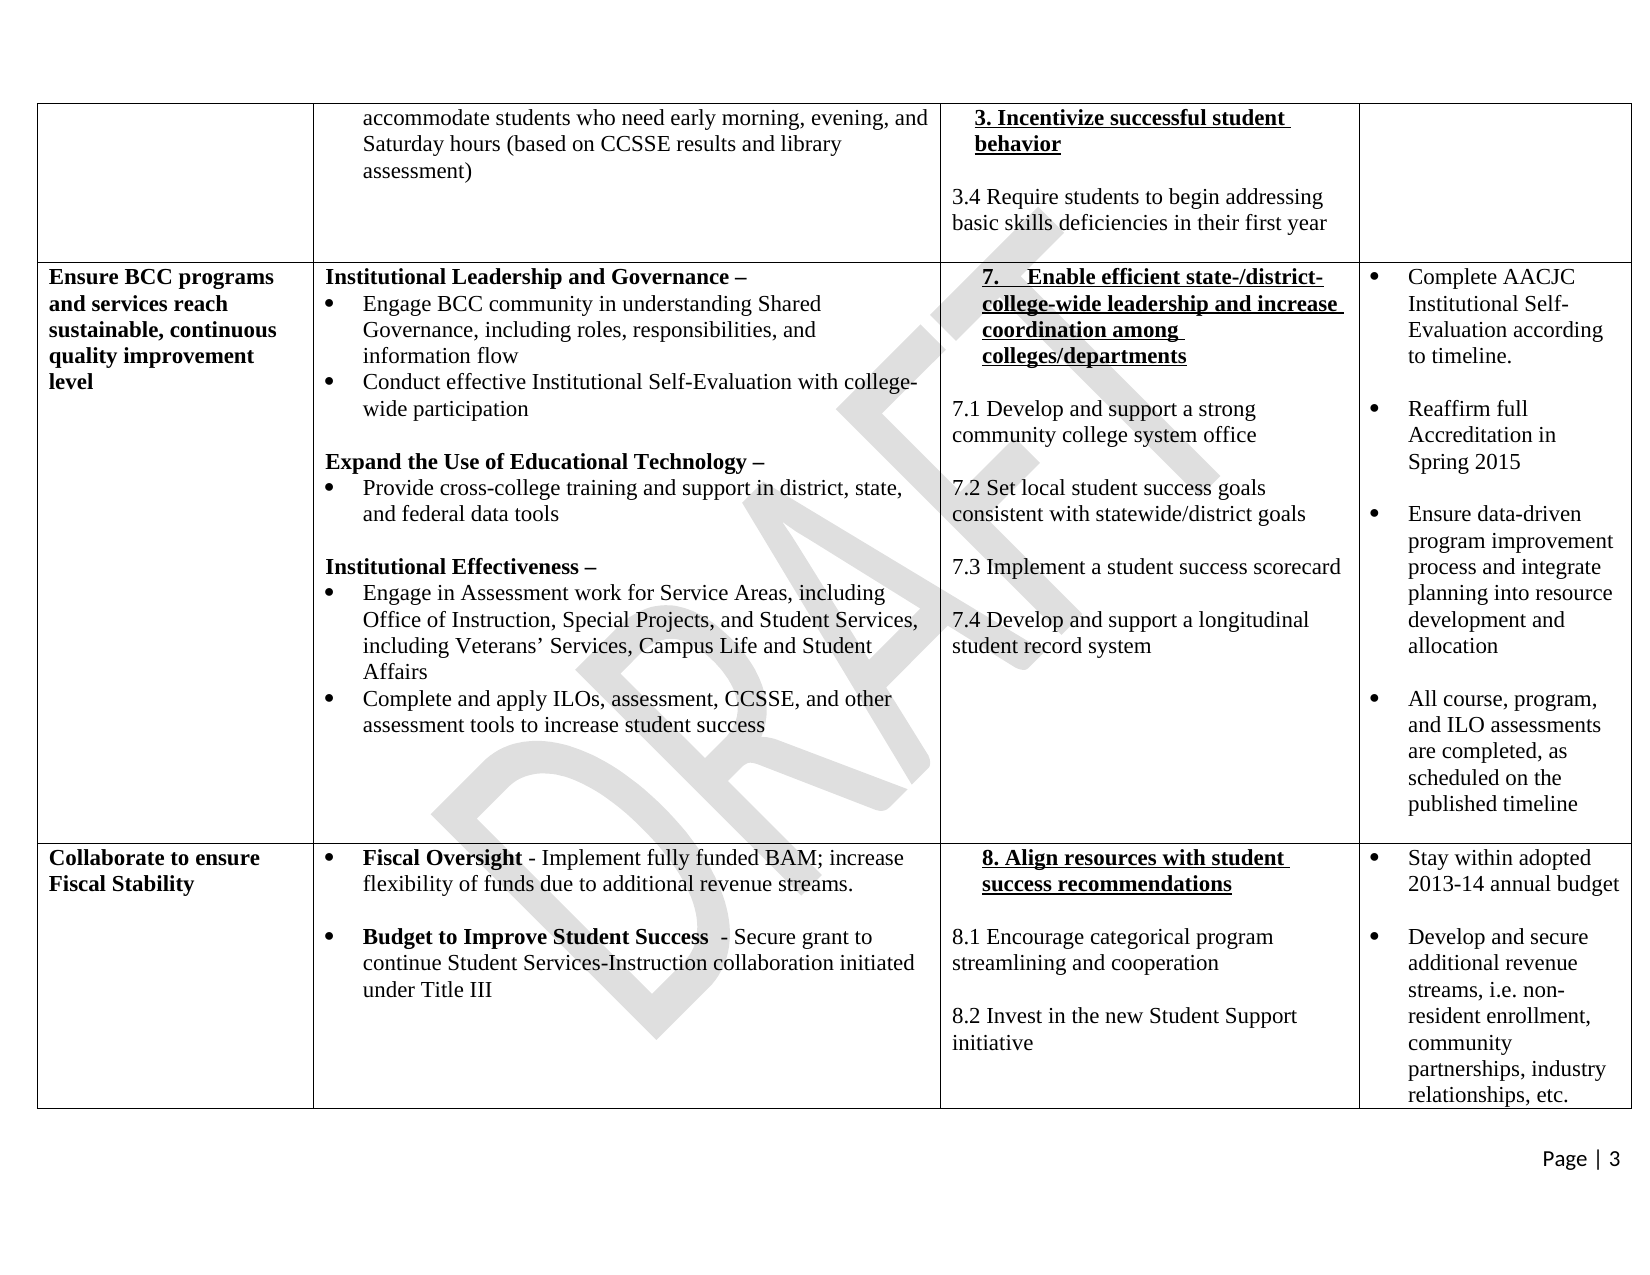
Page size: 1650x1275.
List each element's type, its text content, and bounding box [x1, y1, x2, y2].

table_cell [314, 104, 940, 262]
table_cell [1360, 104, 1631, 262]
table_cell 8. Align resources with student success recommendations 8.1 Encourage categorical program streamlining and cooperation 8.2 Invest in the new Student Support initiative [941, 844, 1359, 1108]
table_cell Fiscal Oversight - Implement fully funded BAM; increase flexibility of funds due to additional revenue streams. Budget to Improve Student Success - Secure grant to continue Student Services-Instruction collaboration initiated under Title III [314, 844, 940, 1108]
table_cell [941, 104, 1359, 262]
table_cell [38, 104, 313, 262]
table_cell Collaborate to ensure Fiscal Stability [38, 844, 313, 1108]
table_cell Ensure BCC programs and services reach sustainable, continuous quality improvement level [38, 263, 313, 843]
table_cell Institutional Leadership and Governance – Engage BCC community in understanding Shared Governance, including roles, responsibilities, and information flow Conduct effective Institutional Self-Evaluation with college-wide participation Expand the Use of Educational Technology – Provide cross-college training and support in district, state, and federal data tools Institutional Effectiveness – Engage in Assessment work for Service Areas, including Office of Instruction, Special Projects, and Student Services, including Veterans’ Services, Campus Life and Student Affairs Complete and apply ILOs, assessment, CCSSE, and other assessment tools to increase student success [314, 263, 940, 843]
table_cell Stay within adopted 2013-14 annual budget Develop and secure additional revenue streams, i.e. non-resident enrollment, community partnerships, industry relationships, etc. [1360, 844, 1631, 1108]
table_cell Complete AACJC Institutional Self-Evaluation according to timeline. Reaffirm full Accreditation in Spring 2015 Ensure data-driven program improvement process and integrate planning into resource development and allocation All course, program, and ILO assessments are completed, as scheduled on the published timeline [1360, 263, 1631, 843]
table_cell 7. Enable efficient state-/district-college-wide leadership and increase coordination among colleges/departments 7.1 Develop and support a strong community college system office 7.2 Set local student success goals consistent with statewide/district goals 7.3 Implement a student success scorecard 7.4 Develop and support a longitudinal student record system [941, 263, 1359, 843]
